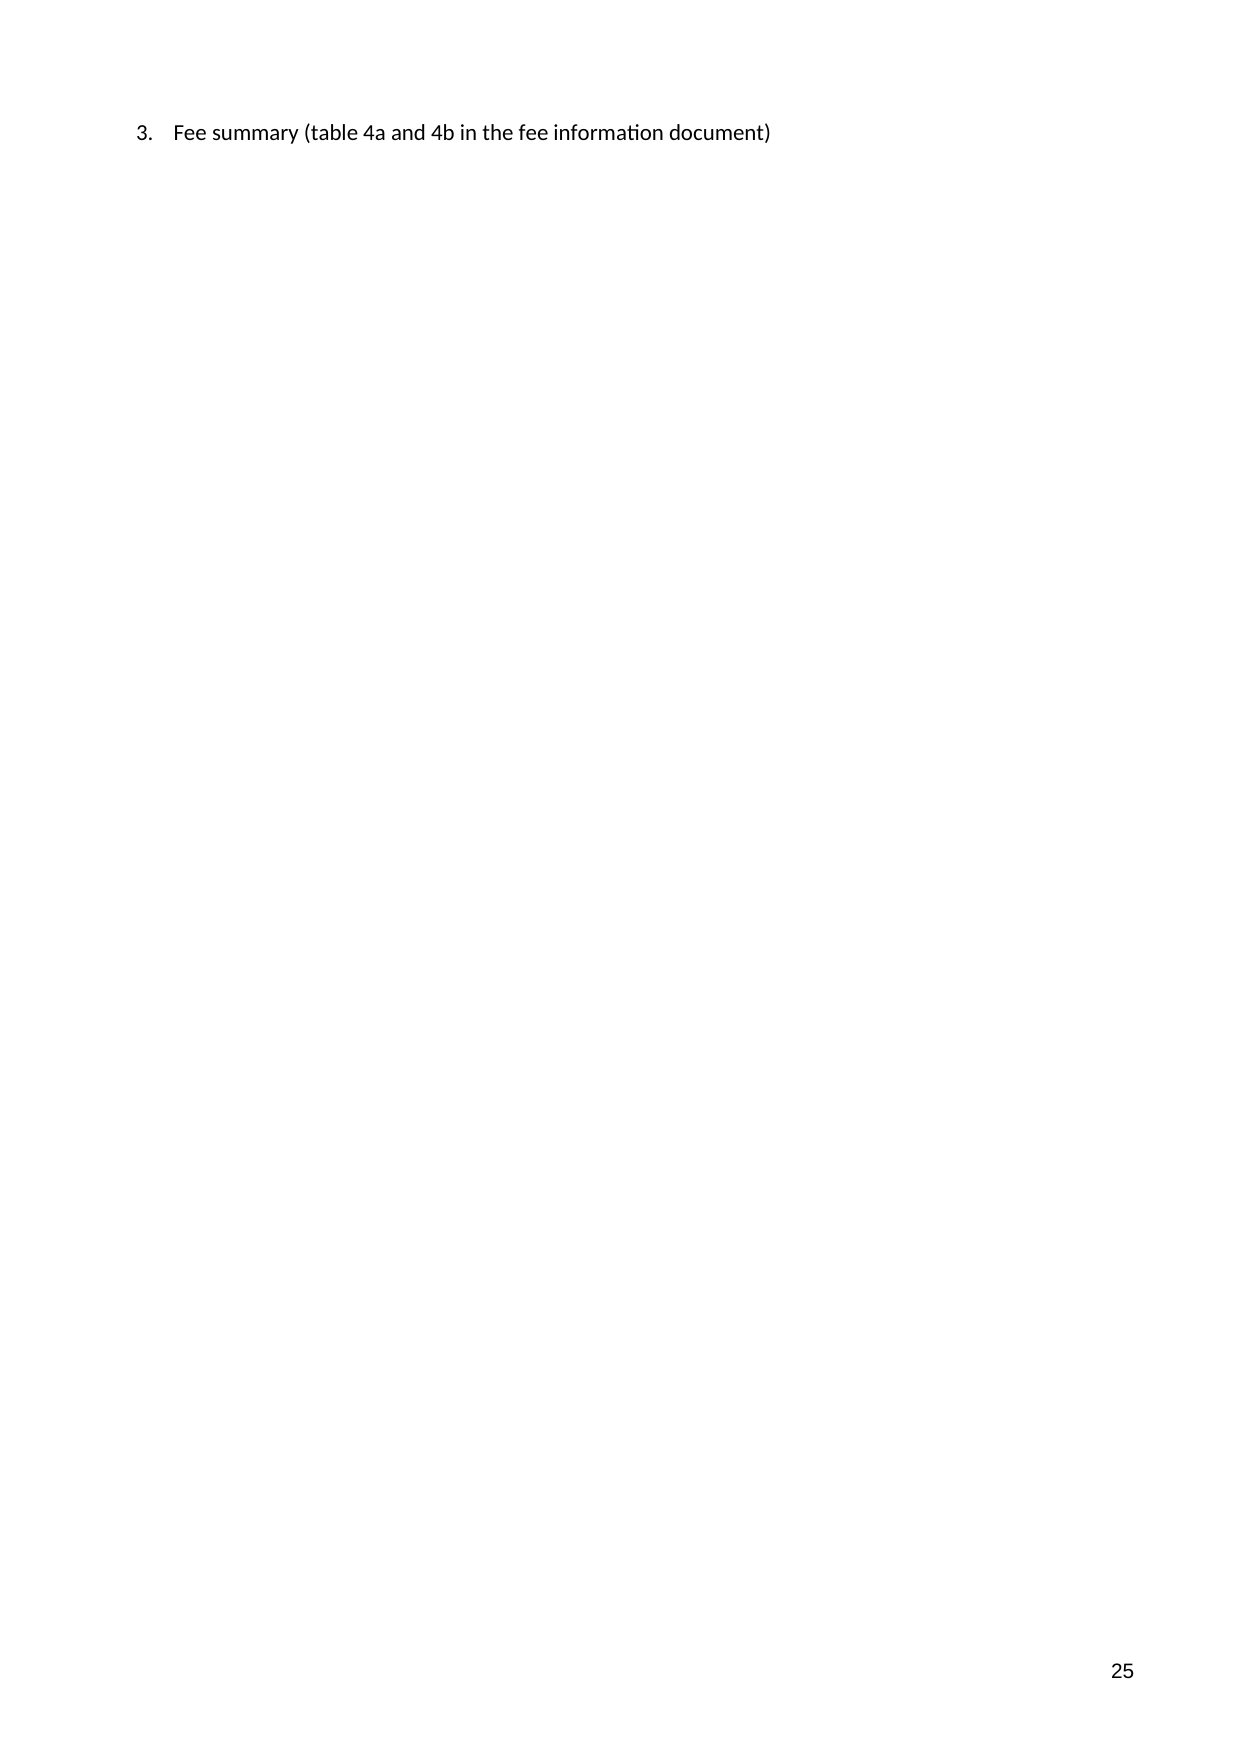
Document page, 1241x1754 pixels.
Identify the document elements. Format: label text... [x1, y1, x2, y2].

list Fee summary (table 4a and 4b in the fee information document) [136, 118, 1134, 146]
